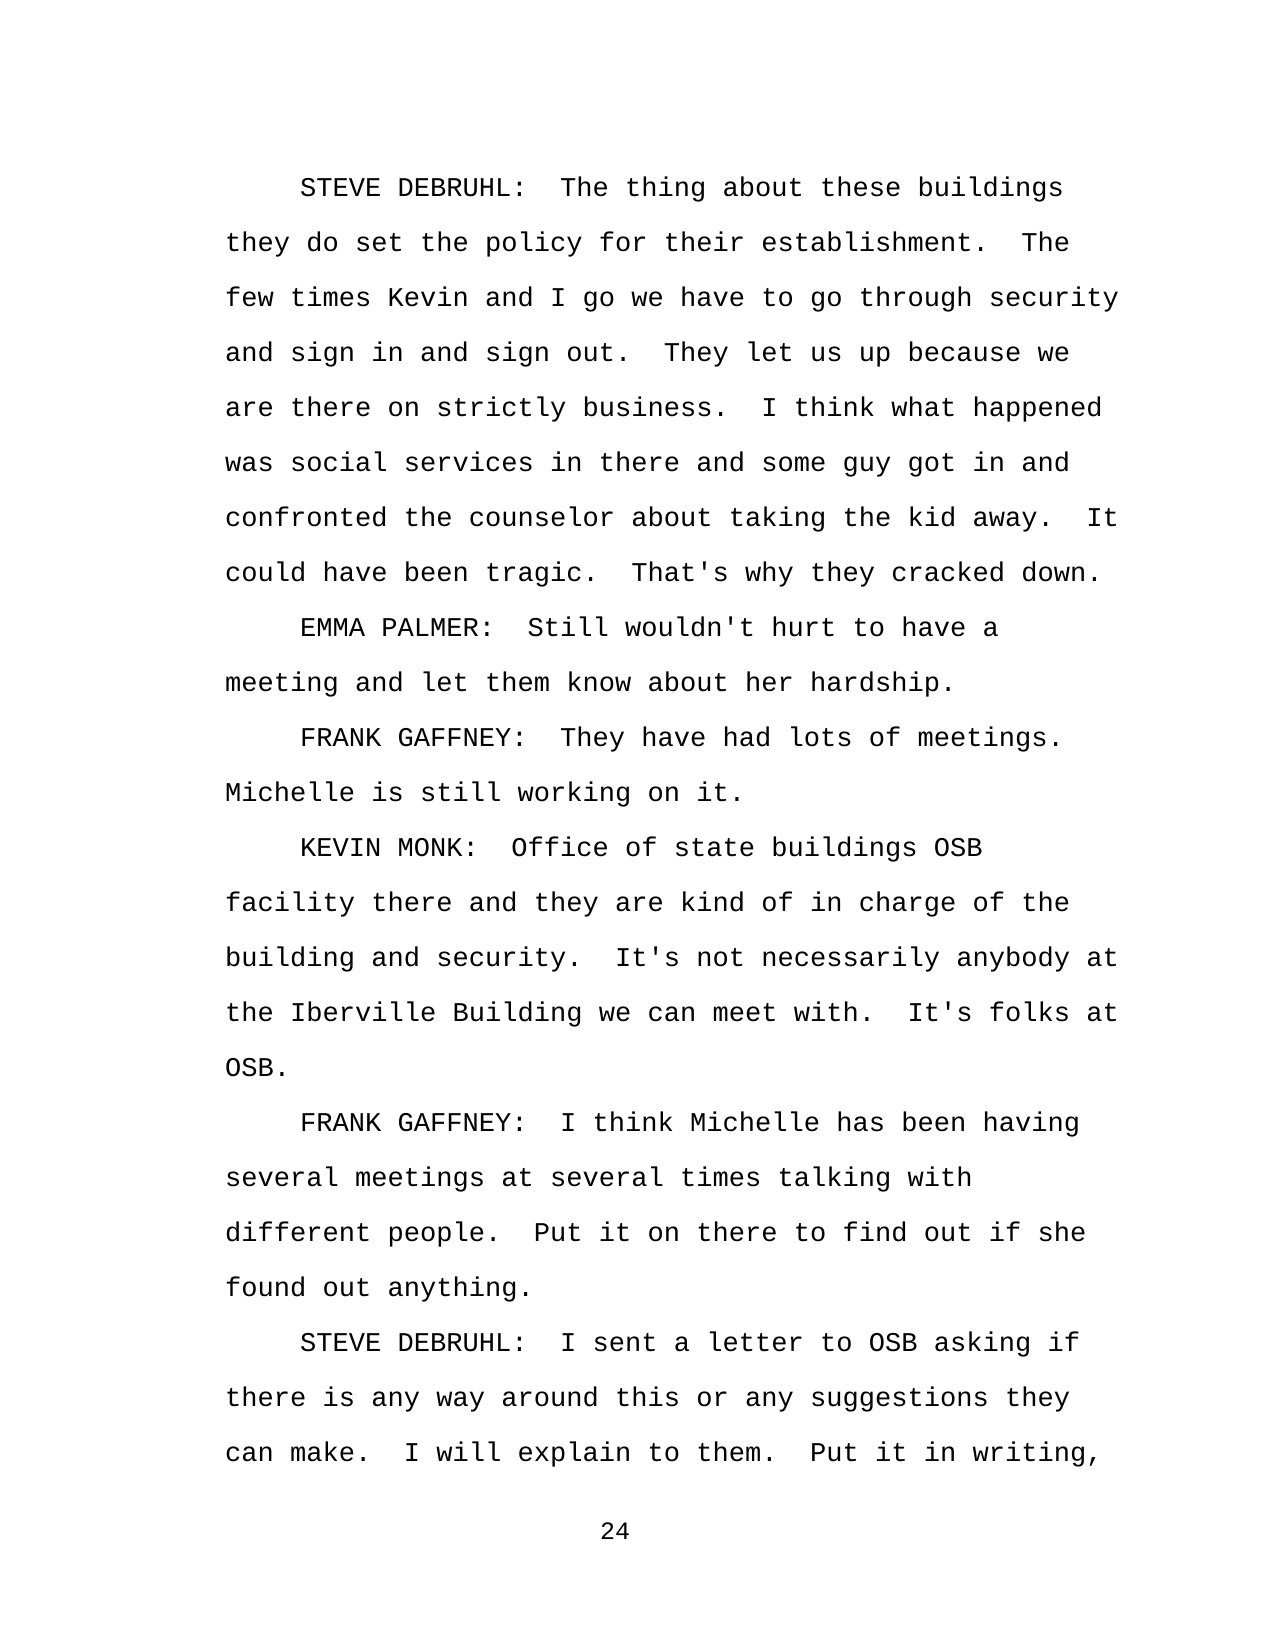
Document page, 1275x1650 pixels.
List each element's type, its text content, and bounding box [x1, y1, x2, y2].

text STEVE DEBRUHL: The thing about these buildings they do set the policy for their establishment. The few times Kevin and I go we have to go through security and sign in and sign out. They let us up because we are there on strictly business. I think what happened was social services in there and some guy got in and confronted the counselor about taking the kid away. It could have been tragic. That's why they cracked down. [225, 150, 1125, 590]
text EMMA PALMER: Still wouldn't hurt to have a meeting and let them know about her hardship. [225, 590, 1125, 700]
text FRANK GAFFNEY: I think Michelle has been having several meetings at several times talking with different people. Put it on there to find out if she found out anything. [225, 1085, 1125, 1305]
text FRANK GAFFNEY: They have had lots of meetings. Michelle is still working on it. [225, 700, 1125, 810]
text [225, 1305, 1125, 1470]
text KEVIN MONK: Office of state buildings OSB facility there and they are kind of in charge of the building and security. It's not necessarily anybody at the Iberville Building we can meet with. It's folks at OSB. [225, 810, 1125, 1085]
